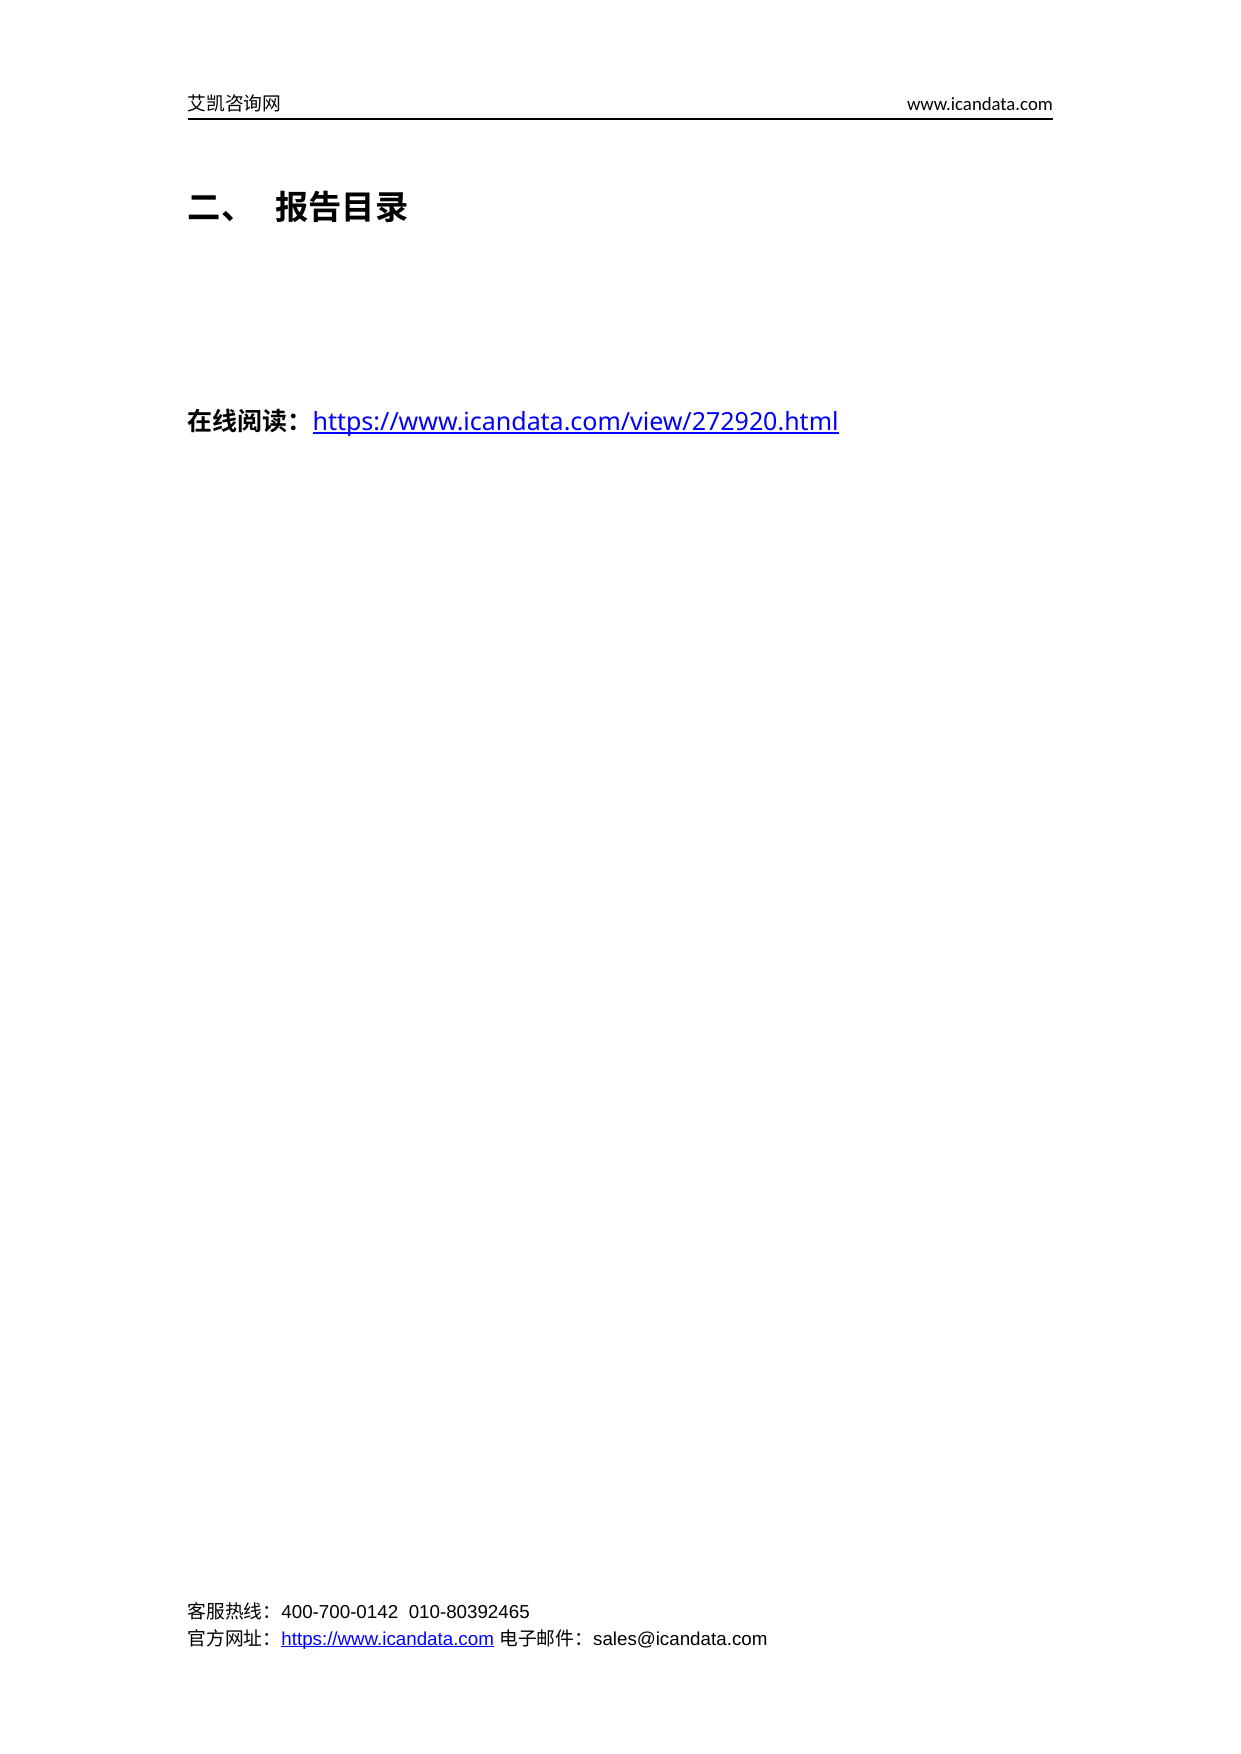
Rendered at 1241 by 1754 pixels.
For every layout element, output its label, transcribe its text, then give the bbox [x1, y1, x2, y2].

text 在线阅读：https://www.icandata.com/view/272920.html [187, 387, 1053, 452]
subtitle 报告目录 [187, 172, 1053, 237]
